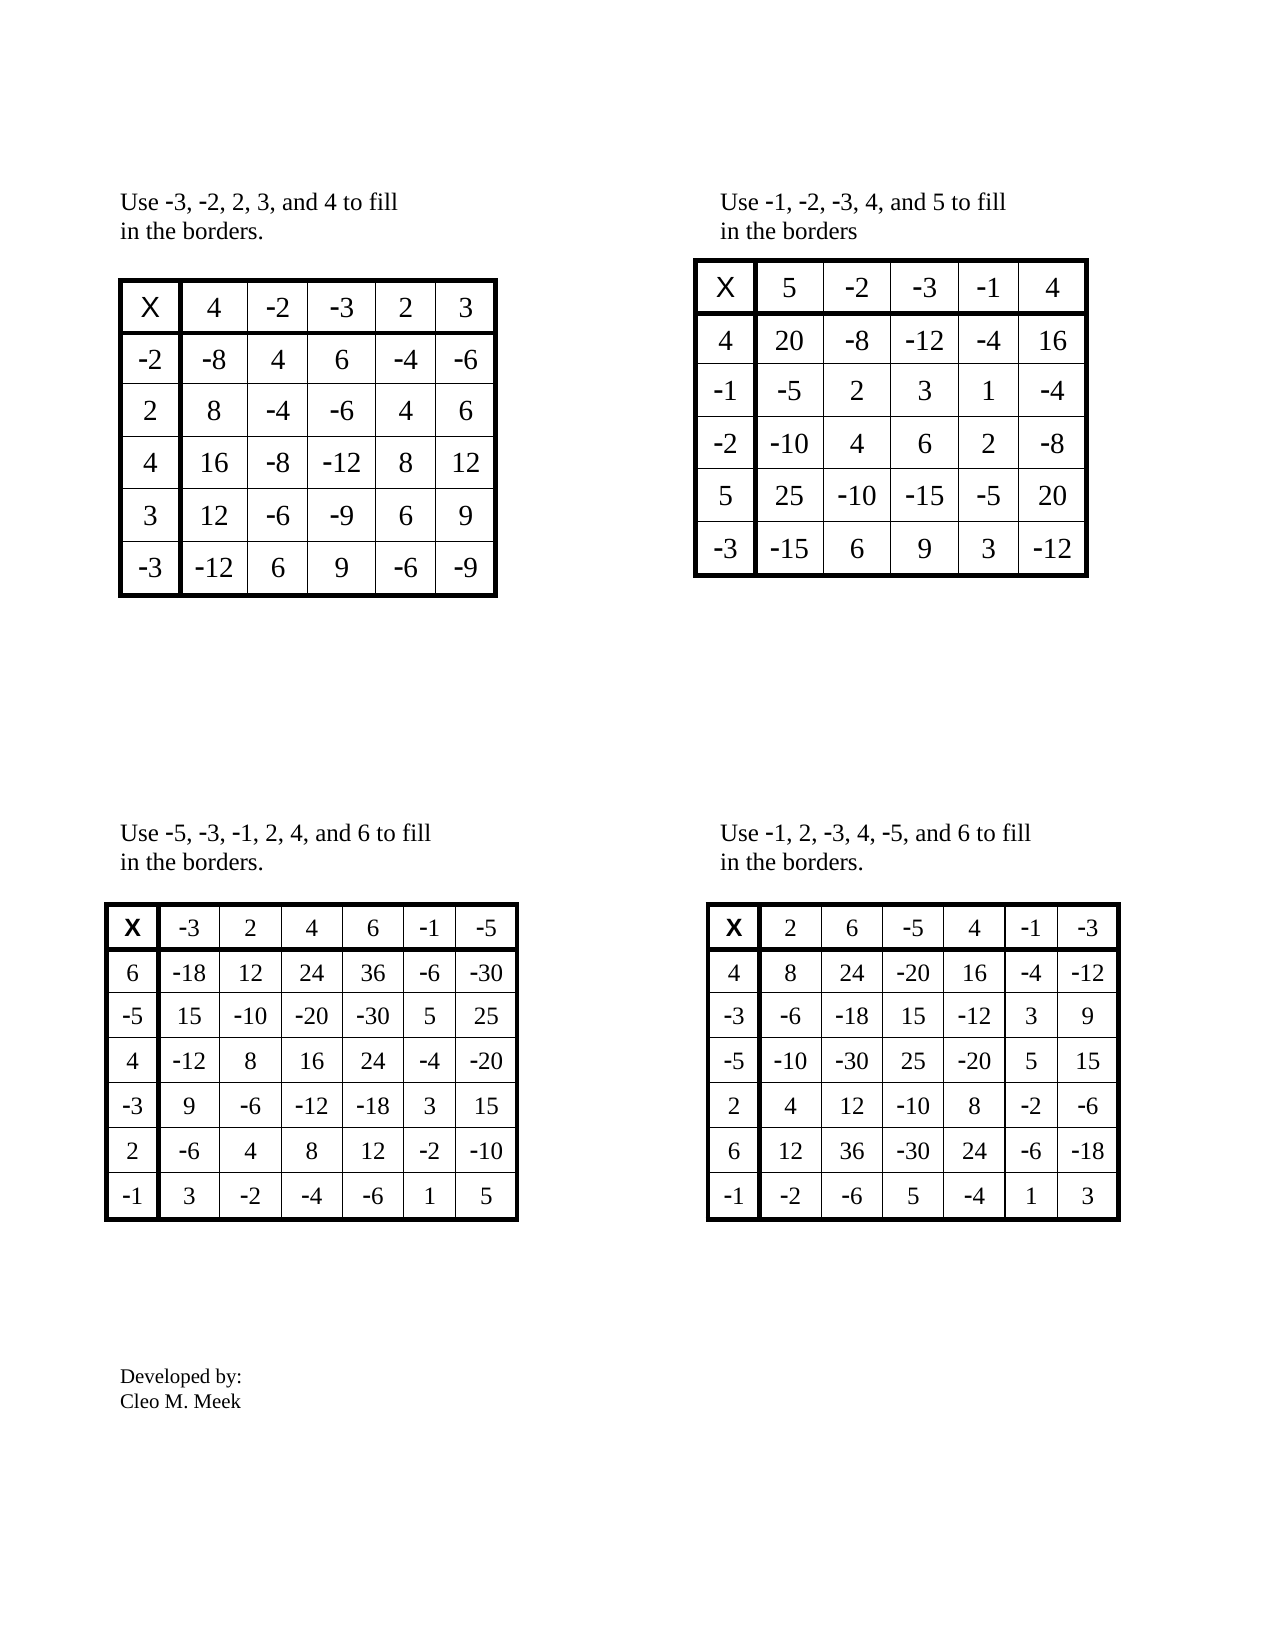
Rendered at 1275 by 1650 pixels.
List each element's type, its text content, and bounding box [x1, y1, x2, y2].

table_cell 8 [762, 952, 821, 992]
table_header 1 [1006, 907, 1057, 947]
table_header 2 [248, 283, 307, 331]
table_cell 2 [404, 1128, 455, 1172]
table_cell 1 [109, 1173, 156, 1217]
table_cell 9 [891, 522, 958, 573]
table_cell 4 [1019, 364, 1084, 416]
table_cell 1 [698, 364, 753, 416]
table_header 4 [282, 907, 342, 947]
table_cell 12 [1019, 522, 1084, 573]
table_cell 8 [183, 335, 247, 383]
table_cell 5 [456, 1173, 515, 1217]
table_cell 6 [376, 542, 435, 593]
table_cell 2 [109, 1128, 156, 1172]
table_cell 8 [183, 384, 247, 436]
table_cell 5 [883, 1173, 943, 1217]
table_cell 6 [109, 952, 156, 992]
table_cell 12 [220, 952, 281, 992]
table_cell 4 [824, 417, 890, 468]
table_cell 10 [883, 1083, 943, 1127]
text Use 5, 3, 1, 2, 4, and 6 to fill Use 1, 2, 3, 4, 5, and 6 to fill [120, 818, 1155, 847]
table_cell 6 [1006, 1128, 1057, 1172]
table_header 4 [1019, 263, 1084, 311]
table_cell 5 [109, 993, 156, 1037]
table_cell 3 [1006, 993, 1057, 1037]
table_cell 1 [959, 364, 1018, 416]
table_cell 5 [698, 469, 753, 521]
table_cell 20 [1019, 469, 1084, 521]
table_cell 36 [822, 1128, 882, 1172]
table_cell 4 [762, 1083, 821, 1127]
table_cell 3 [123, 489, 178, 541]
table_cell 6 [308, 384, 375, 436]
table_header 2 [762, 907, 821, 947]
table_cell 8 [220, 1038, 281, 1082]
table_cell 20 [456, 1038, 515, 1082]
table_header 1 [404, 907, 455, 947]
table_cell 1 [710, 1173, 757, 1217]
table_cell 4 [376, 384, 435, 436]
table_cell 8 [1019, 417, 1084, 468]
table_cell 24 [822, 952, 882, 992]
table_cell 15 [891, 469, 958, 521]
table_cell 24 [343, 1038, 403, 1082]
table_cell 30 [456, 952, 515, 992]
table_cell 12 [944, 993, 1004, 1037]
table_cell 4 [710, 952, 757, 992]
table_cell 12 [183, 542, 247, 593]
table_header X [123, 283, 178, 331]
table_cell 18 [161, 952, 219, 992]
table_header X [698, 263, 753, 311]
table_cell 9 [1058, 993, 1116, 1037]
table_cell 8 [376, 437, 435, 488]
table_header 3 [308, 283, 375, 331]
table_cell 20 [944, 1038, 1004, 1082]
table_cell 6 [248, 489, 307, 541]
table_cell 4 [376, 335, 435, 383]
table_cell 20 [883, 952, 943, 992]
table_cell 12 [308, 437, 375, 488]
table_cell 1 [1006, 1173, 1057, 1217]
table_cell 2 [762, 1173, 821, 1217]
table_cell 6 [308, 335, 375, 383]
table_cell 3 [161, 1173, 219, 1217]
text Use 3, 2, 2, 3, and 4 to fill Use 1, 2, 3, 4, and 5 to fill [120, 187, 1155, 216]
table_cell 3 [710, 993, 757, 1037]
table_cell 12 [436, 437, 493, 488]
table_header 2 [376, 283, 435, 331]
table_cell 12 [343, 1128, 403, 1172]
table_cell 4 [248, 384, 307, 436]
table_cell 9 [436, 542, 493, 593]
table_cell 12 [762, 1128, 821, 1172]
table_cell 2 [123, 335, 178, 383]
table_cell 6 [891, 417, 958, 468]
table_cell 16 [282, 1038, 342, 1082]
table_cell 6 [762, 993, 821, 1037]
table_header 3 [161, 907, 219, 947]
table_header 4 [183, 283, 247, 331]
table_cell 4 [404, 1038, 455, 1082]
table_cell 16 [183, 437, 247, 488]
table_cell 16 [1019, 316, 1084, 363]
table_header X [710, 907, 757, 947]
table_cell 18 [343, 1083, 403, 1127]
table_cell 4 [109, 1038, 156, 1082]
table_cell 4 [248, 335, 307, 383]
table_cell 6 [343, 1173, 403, 1217]
table_cell 9 [308, 489, 375, 541]
table_cell 4 [220, 1128, 281, 1172]
table_header 4 [944, 907, 1004, 947]
table_cell 3 [1058, 1173, 1116, 1217]
table_cell 6 [404, 952, 455, 992]
table_cell 5 [404, 993, 455, 1037]
table_cell 12 [822, 1083, 882, 1127]
table_cell 25 [883, 1038, 943, 1082]
table_cell 18 [1058, 1128, 1116, 1172]
table_header 3 [891, 263, 958, 311]
table_cell 6 [376, 489, 435, 541]
table_cell 10 [762, 1038, 821, 1082]
table_header 5 [883, 907, 943, 947]
table_cell 30 [883, 1128, 943, 1172]
table_cell 2 [123, 384, 178, 436]
table_cell 15 [758, 522, 823, 573]
table_cell 6 [822, 1173, 882, 1217]
table_cell 15 [161, 993, 219, 1037]
table_cell 3 [891, 364, 958, 416]
table_cell 5 [758, 364, 823, 416]
table_cell 30 [343, 993, 403, 1037]
table_cell 3 [404, 1083, 455, 1127]
table_cell 3 [123, 542, 178, 593]
table_cell 8 [282, 1128, 342, 1172]
table_cell 2 [698, 417, 753, 468]
text Developed by: [120, 1364, 1155, 1388]
table_cell 2 [1006, 1083, 1057, 1127]
table_cell 12 [161, 1038, 219, 1082]
text in the borders. in the borders. [120, 847, 1155, 876]
table_header 5 [456, 907, 515, 947]
table_header X [109, 907, 156, 947]
table_cell 4 [959, 316, 1018, 363]
table_cell 10 [758, 417, 823, 468]
table_cell 2 [959, 417, 1018, 468]
table_header 1 [959, 263, 1018, 311]
table_header 2 [824, 263, 890, 311]
table_cell 12 [183, 489, 247, 541]
table_cell 9 [436, 489, 493, 541]
table_cell 4 [123, 437, 178, 488]
table_cell 4 [698, 316, 753, 363]
table_header 2 [220, 907, 281, 947]
table_cell 15 [1058, 1038, 1116, 1082]
table_cell 8 [824, 316, 890, 363]
table_cell 5 [1006, 1038, 1057, 1082]
table_cell 9 [161, 1083, 219, 1127]
table_cell 8 [248, 437, 307, 488]
table_cell 12 [891, 316, 958, 363]
table_cell 10 [220, 993, 281, 1037]
table_cell 20 [758, 316, 823, 363]
table_cell 18 [822, 993, 882, 1037]
table_cell 30 [822, 1038, 882, 1082]
table_cell 6 [710, 1128, 757, 1172]
table_cell 3 [698, 522, 753, 573]
table_cell 24 [282, 952, 342, 992]
table_cell 2 [710, 1083, 757, 1127]
table_cell 6 [220, 1083, 281, 1127]
table_cell 9 [308, 542, 375, 593]
table_cell 36 [343, 952, 403, 992]
table_cell 15 [883, 993, 943, 1037]
table_cell 25 [456, 993, 515, 1037]
table_cell 2 [220, 1173, 281, 1217]
table_cell 25 [758, 469, 823, 521]
table_cell 1 [404, 1173, 455, 1217]
table_cell 3 [109, 1083, 156, 1127]
table_header 5 [758, 263, 823, 311]
table_cell 10 [824, 469, 890, 521]
table_header 6 [343, 907, 403, 947]
table_cell 10 [456, 1128, 515, 1172]
table_cell 6 [824, 522, 890, 573]
table_header 3 [436, 283, 493, 331]
table_cell 8 [944, 1083, 1004, 1127]
text Cleo M. Meek [120, 1388, 1155, 1413]
table_cell 6 [436, 384, 493, 436]
table_header 6 [822, 907, 882, 947]
table_cell 4 [1006, 952, 1057, 992]
table_cell 6 [161, 1128, 219, 1172]
table_cell 6 [436, 335, 493, 383]
table_cell 4 [282, 1173, 342, 1217]
table_cell 12 [282, 1083, 342, 1127]
table_cell 24 [944, 1128, 1004, 1172]
table_header 3 [1058, 907, 1116, 947]
table_cell 2 [824, 364, 890, 416]
table_cell 16 [944, 952, 1004, 992]
text in the borders. in the borders [120, 216, 1155, 244]
table_cell 5 [710, 1038, 757, 1082]
table_cell 20 [282, 993, 342, 1037]
table_cell 4 [944, 1173, 1004, 1217]
table_cell 3 [959, 522, 1018, 573]
table_cell 5 [959, 469, 1018, 521]
table_cell 12 [1058, 952, 1116, 992]
table_cell 15 [456, 1083, 515, 1127]
table_cell 6 [248, 542, 307, 593]
table_cell 6 [1058, 1083, 1116, 1127]
